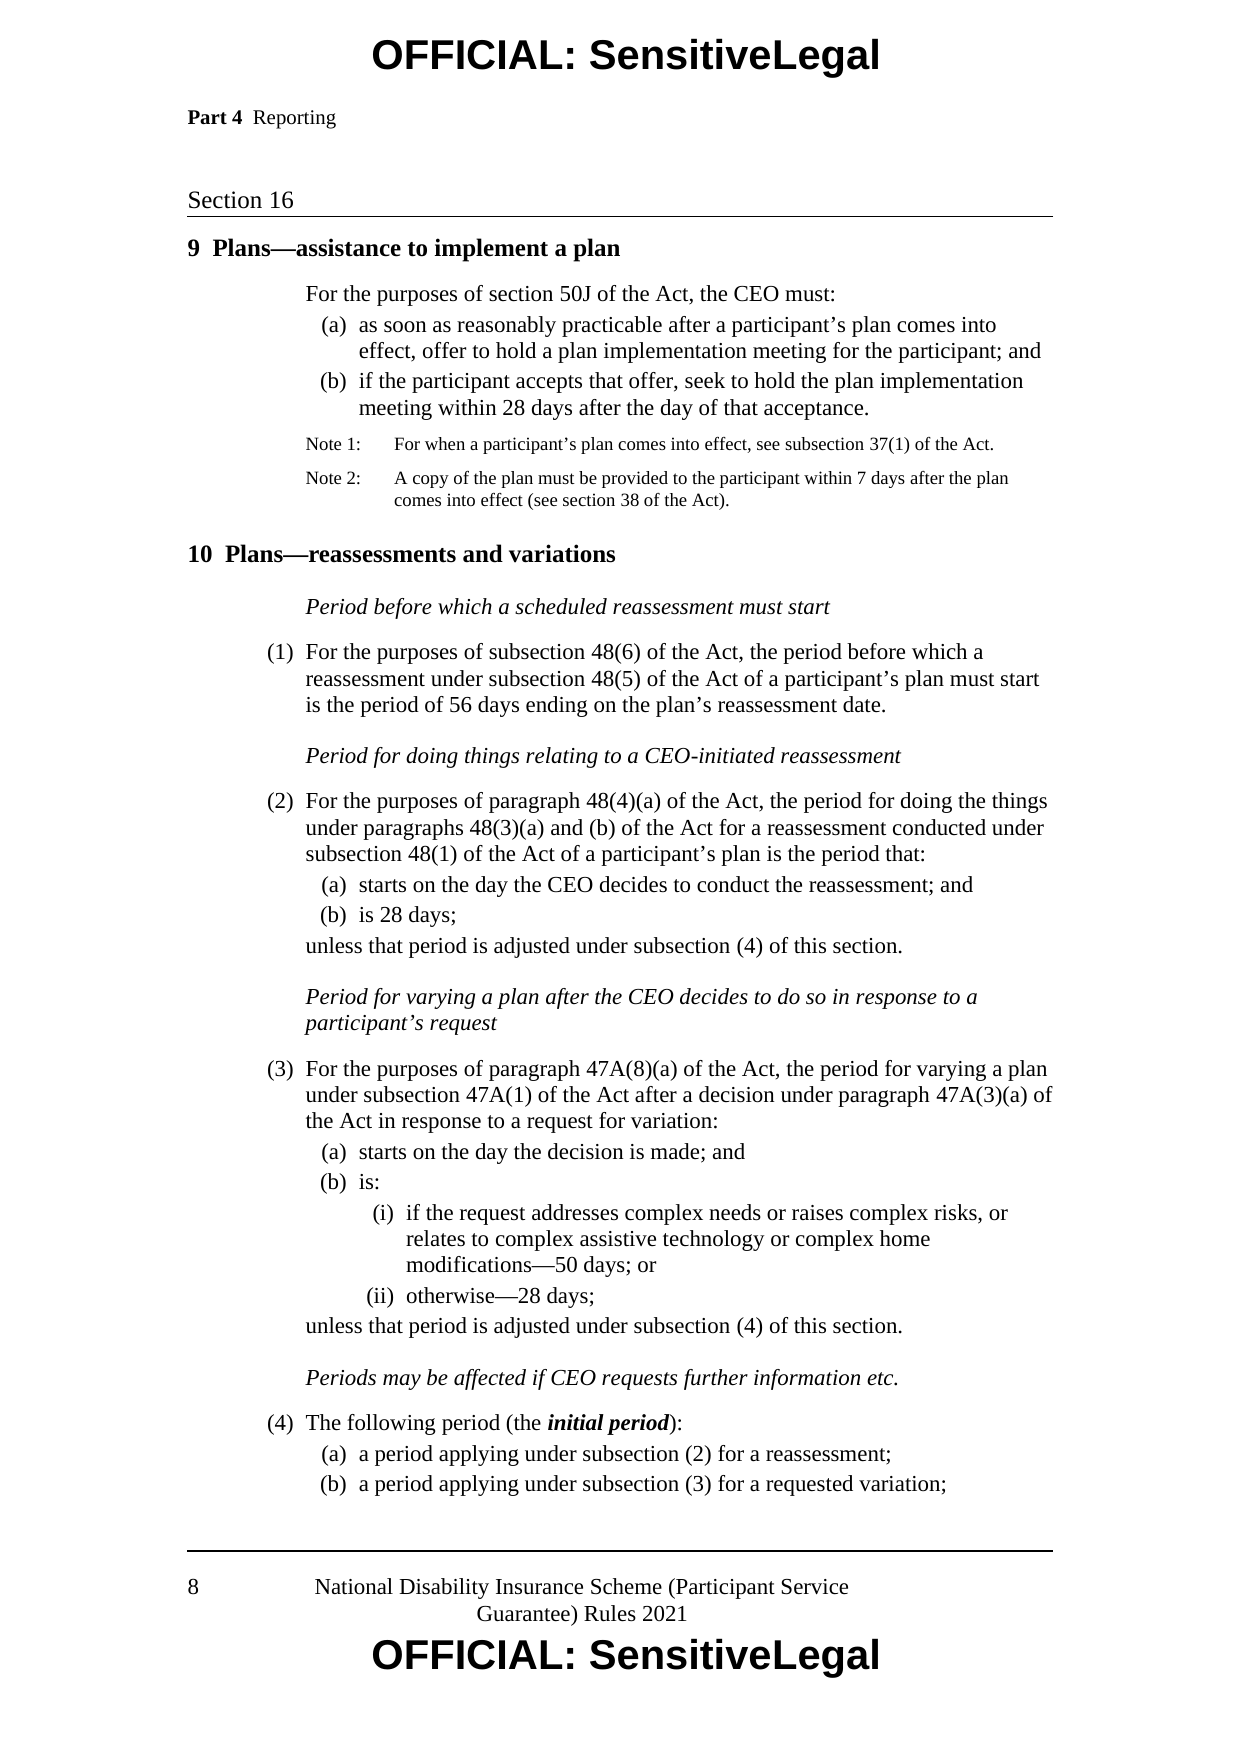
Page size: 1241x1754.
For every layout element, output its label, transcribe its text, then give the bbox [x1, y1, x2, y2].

text (4) The following period (the initial period): [187, 1409, 1053, 1435]
text (b) if the participant accepts that offer, seek to hold the plan implementation meeting within 28 days after the day of that acceptance. [187, 367, 1053, 420]
text 9 Plans—assistance to implement a plan [187, 233, 1053, 261]
text (b) a period applying under subsection (3) for a requested variation; [187, 1470, 1053, 1496]
text (i) if the request addresses complex needs or raises complex risks, or relates to complex assistive technology or complex home modifications—50 days; or [187, 1199, 1053, 1278]
text Period for varying a plan after the CEO decides to do so in response to a participant’s request [305, 983, 1053, 1036]
text (ii) otherwise—28 days; [187, 1282, 1053, 1308]
text Period before which a scheduled reassessment must start [305, 593, 1053, 619]
text (b) is: [187, 1168, 1053, 1195]
text (a) starts on the day the CEO decides to conduct the reassessment; and [187, 871, 1053, 897]
text (b) is 28 days; [187, 901, 1053, 928]
text 10 Plans—reassessments and variations [187, 539, 1053, 568]
text (a) as soon as reasonably practicable after a participant’s plan comes into effect, offer to hold a plan implementation meeting for the participant; and [187, 311, 1053, 363]
text Note 2: A copy of the plan must be provided to the participant within 7 days after the plan comes into effect (see section 38 of the Act). [305, 467, 1053, 510]
text (a) a period applying under subsection (2) for a reassessment; [187, 1439, 1053, 1466]
text (3) For the purposes of paragraph 47A(8)(a) of the Act, the period for varying a plan under subsection 47A(1) of the Act after a decision under paragraph 47A(3)(a) of the Act in response to a request for variation: [187, 1054, 1053, 1134]
text (2) For the purposes of paragraph 48(4)(a) of the Act, the period for doing the things under paragraphs 48(3)(a) and (b) of the Act for a reassessment conducted under subsection 48(1) of the Act of a participant’s plan is the period that: [187, 787, 1053, 867]
text Period for doing things relating to a CEO-initiated reassessment [305, 742, 1053, 769]
text For the purposes of section 50J of the Act, the CEO must: [187, 280, 1053, 306]
text unless that period is adjusted under subsection (4) of this section. [305, 1313, 1053, 1339]
text unless that period is adjusted under subsection (4) of this section. [305, 932, 1053, 958]
text (1) For the purposes of subsection 48(6) of the Act, the period before which a reassessment under subsection 48(5) of the Act of a participant’s plan must start is the period of 56 days ending on the plan’s reassessment date. [187, 638, 1053, 717]
text Note 1: For when a participant’s plan comes into effect, see subsection 37(1) of the Act. [305, 433, 1053, 454]
text (a) starts on the day the decision is made; and [187, 1138, 1053, 1164]
text Periods may be affected if CEO requests further information etc. [305, 1364, 1053, 1390]
